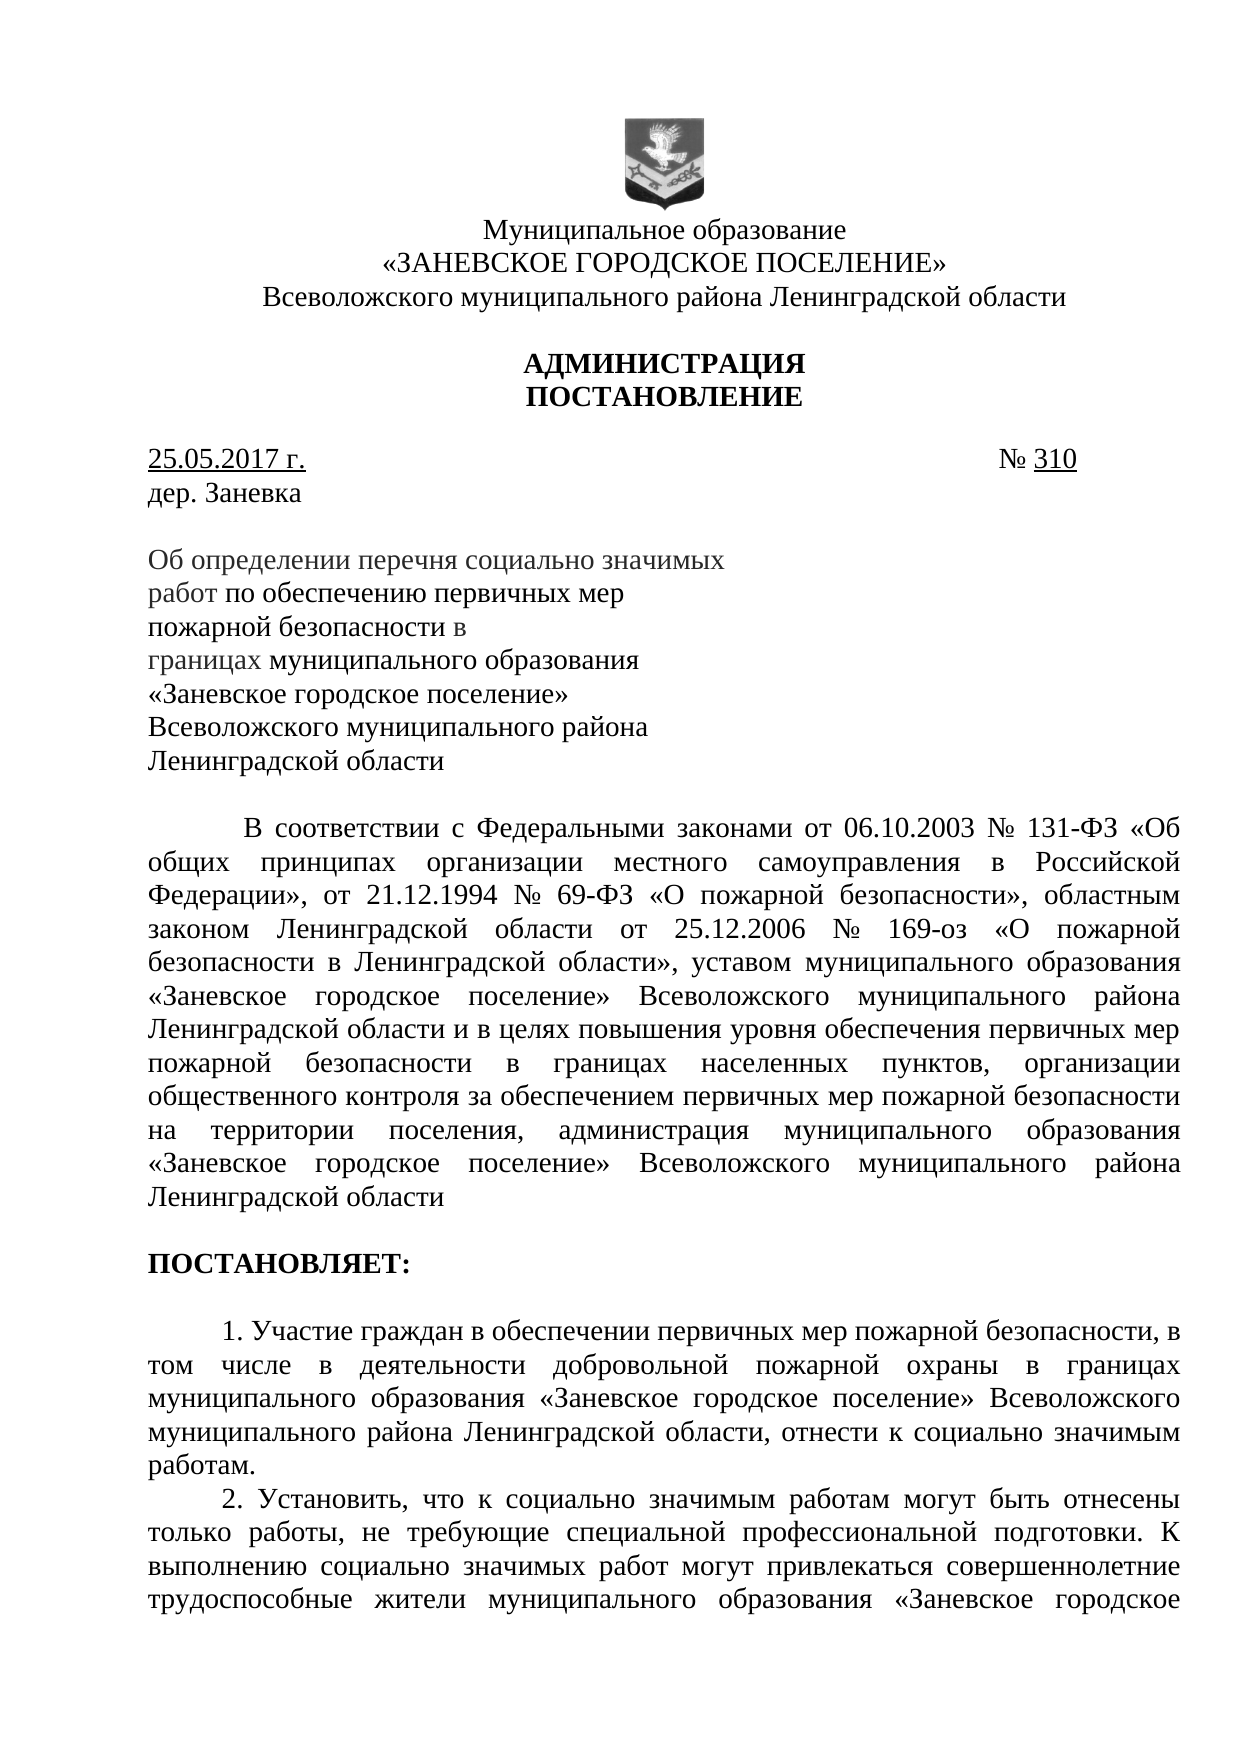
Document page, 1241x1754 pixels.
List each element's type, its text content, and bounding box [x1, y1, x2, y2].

text 25.05.2017 г. № 310 [148, 441, 1211, 475]
text Ленинградской области [148, 743, 1181, 777]
text «Заневское городское поселение» [148, 676, 1181, 709]
text работ по обеспечению первичных мер [148, 575, 1181, 609]
text В соответствии с Федеральными законами от 06.10.2003 № 131-ФЗ «Об общих принципах организации местного самоуправления в Российской Федерации», от 21.12.1994 № 69-ФЗ «О пожарной безопасности», областным законом Ленинградской области от 25.12.2006 № 169-оз «О пожарной безопасности в Ленинградской области», уставом муниципального образования «Заневское городское поселение» Всеволожского муниципального района Ленинградской области и в целях повышения уровня обеспечения первичных мер пожарной безопасности в границах населенных пунктов, организации общественного контроля за обеспечением первичных мер пожарной безопасности на территории поселения, администрация муниципального образования «Заневское городское поселение» Всеволожского муниципального района Ленинградской области [148, 810, 1181, 1213]
text ПОСТАНОВЛЯЕТ: [148, 1246, 1181, 1280]
text 1. Участие граждан в обеспечении первичных мер пожарной безопасности, в том числе в деятельности добровольной пожарной охраны в границах муниципального образования «Заневское городское поселение» Всеволожского муниципального района Ленинградской области, отнести к социально значимым работам. [148, 1280, 1181, 1481]
text Всеволожского муниципального района [148, 709, 1181, 743]
text АДМИНИСТРАЦИЯ [148, 346, 1181, 379]
text ПОСТАНОВЛЕНИЕ [148, 379, 1181, 413]
text Всеволожского муниципального района Ленинградской области [148, 279, 1181, 312]
text пожарной безопасности в [148, 609, 1181, 642]
text Муниципальное образование [148, 212, 1181, 245]
text границах муниципального образования [148, 642, 1181, 676]
text «ЗАНЕВСКОЕ ГОРОДСКОЕ ПОСЕЛЕНИЕ» [148, 245, 1181, 279]
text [148, 1481, 1181, 1615]
text дер. Заневка [148, 475, 1181, 508]
text Об определении перечня социально значимых [148, 542, 1181, 575]
